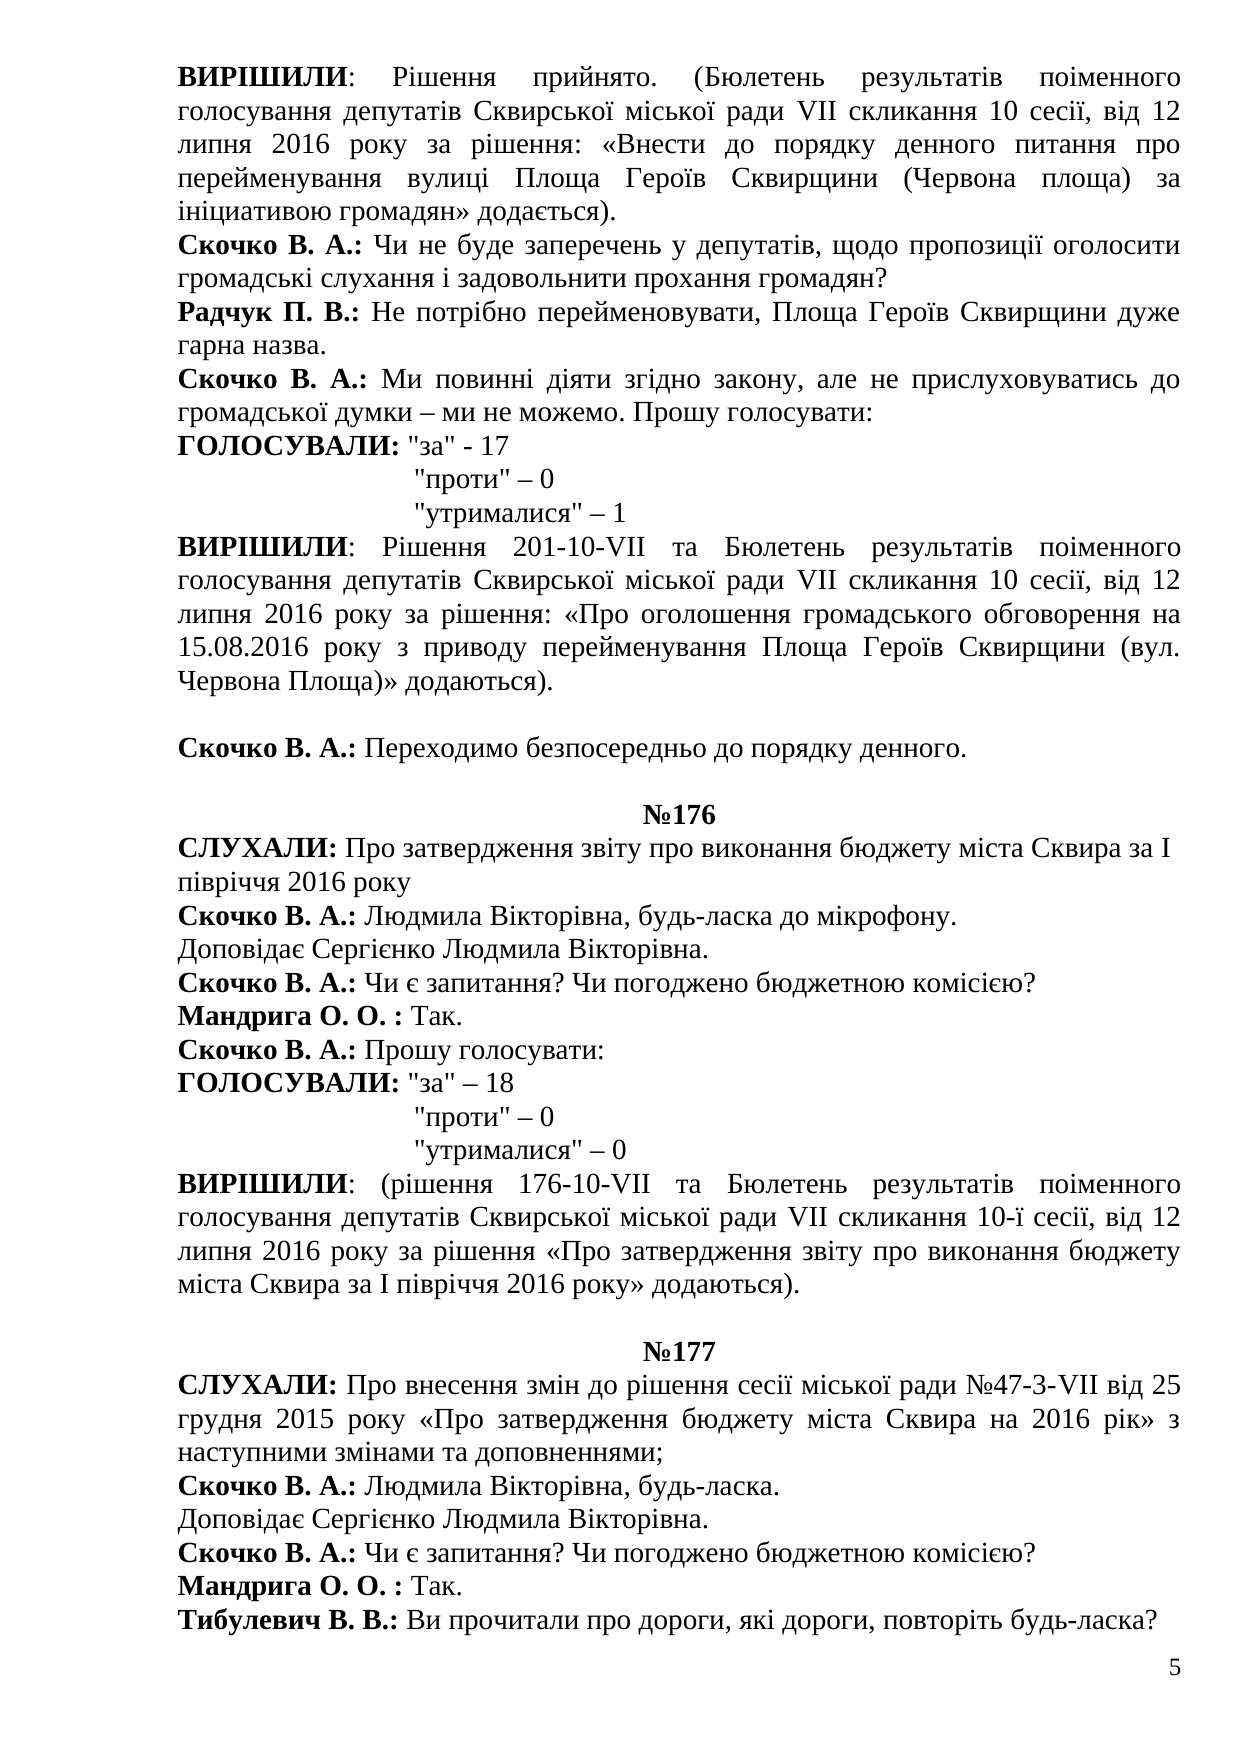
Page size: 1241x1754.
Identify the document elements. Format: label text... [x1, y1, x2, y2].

text ВИРІШИЛИ: Рішення 201-10-VII та Бюлетень результатів поіменного голосування депутатів Сквирської міської ради VII скликання 10 сесії, від 12 липня 2016 року за рішення: «Про оголошення громадського обговорення на 15.08.2016 року з приводу перейменування Площа Героїв Сквирщини (вул. Червона Площа)» додаються). [177, 529, 1181, 696]
text Скочко В. А.: Прошу голосувати: [177, 1032, 1181, 1065]
text ВИРІШИЛИ: Рішення прийнято. (Бюлетень результатів поіменного голосування депутатів Сквирської міської ради VII скликання 10 сесії, від 12 липня 2016 року за рішення: «Внести до порядку денного питання про перейменування вулиці Площа Героїв Сквирщини (Червона площа) за ініциативою громадян» додається). [177, 59, 1181, 227]
text "утрималися" – 0 [222, 1132, 1181, 1166]
text "утрималися" – 1 [413, 495, 1181, 529]
text Мандрига О. О. : Так. [177, 1568, 1181, 1602]
text Скочко В. А.: Ми повинні діяти згідно закону, але не прислуховуватись до громадської думки – ми не можемо. Прошу голосувати: [177, 361, 1181, 428]
text Скочко В. А.: Людмила Вікторівна, будь-ласка до мікрофону. [177, 898, 1181, 931]
text Скочко В. А.: Чи є запитання? Чи погоджено бюджетною комісією? [177, 965, 1181, 998]
text Скочко В. А.: Переходимо безпосередньо до порядку денного. [177, 730, 1181, 763]
text Радчук П. В.: Не потрібно перейменовувати, Площа Героїв Сквирщини дуже гарна назва. [177, 294, 1181, 361]
text №177 [177, 1334, 1181, 1367]
text "проти" – 0 [222, 1099, 1181, 1132]
text Доповідає Сергієнко Людмила Вікторівна. [177, 931, 1181, 965]
text Скочко В. А.: Чи не буде заперечень у депутатів, щодо пропозиції оголосити громадські слухання і задовольнити прохання громадян? [177, 227, 1181, 294]
text СЛУХАЛИ: Про затвердження звіту про виконання бюджету міста Сквира за I півріччя 2016 року [177, 831, 1181, 898]
text Скочко В. А.: Людмила Вікторівна, будь-ласка. [177, 1468, 1181, 1501]
text СЛУХАЛИ: Про внесення змін до рішення сесії міської ради №47-3-VІI від 25 грудня 2015 року «Про затвердження бюджету міста Сквира на 2016 рік» з наступними змінами та доповненнями; [177, 1367, 1181, 1468]
text "проти" – 0 [413, 462, 1181, 495]
text ГОЛОСУВАЛИ: "за" - 17 [177, 428, 1181, 462]
text ГОЛОСУВАЛИ: "за" – 18 [177, 1065, 1181, 1099]
text Скочко В. А.: Чи є запитання? Чи погоджено бюджетною комісією? [177, 1535, 1181, 1568]
text №176 [177, 797, 1181, 831]
text Мандрига О. О. : Так. [177, 998, 1181, 1032]
text Доповідає Сергієнко Людмила Вікторівна. [177, 1501, 1181, 1535]
text ВИРІШИЛИ: (рішення 176-10-VІІ та Бюлетень результатів поіменного голосування депутатів Сквирської міської ради VII скликання 10-ї сесії, від 12 липня 2016 року за рішення «Про затвердження звіту про виконання бюджету міста Сквира за I півріччя 2016 року» додаються). [177, 1166, 1181, 1300]
text Тибулевич В. В.: Ви прочитали про дороги, які дороги, повторіть будь-ласка? [177, 1602, 1181, 1636]
